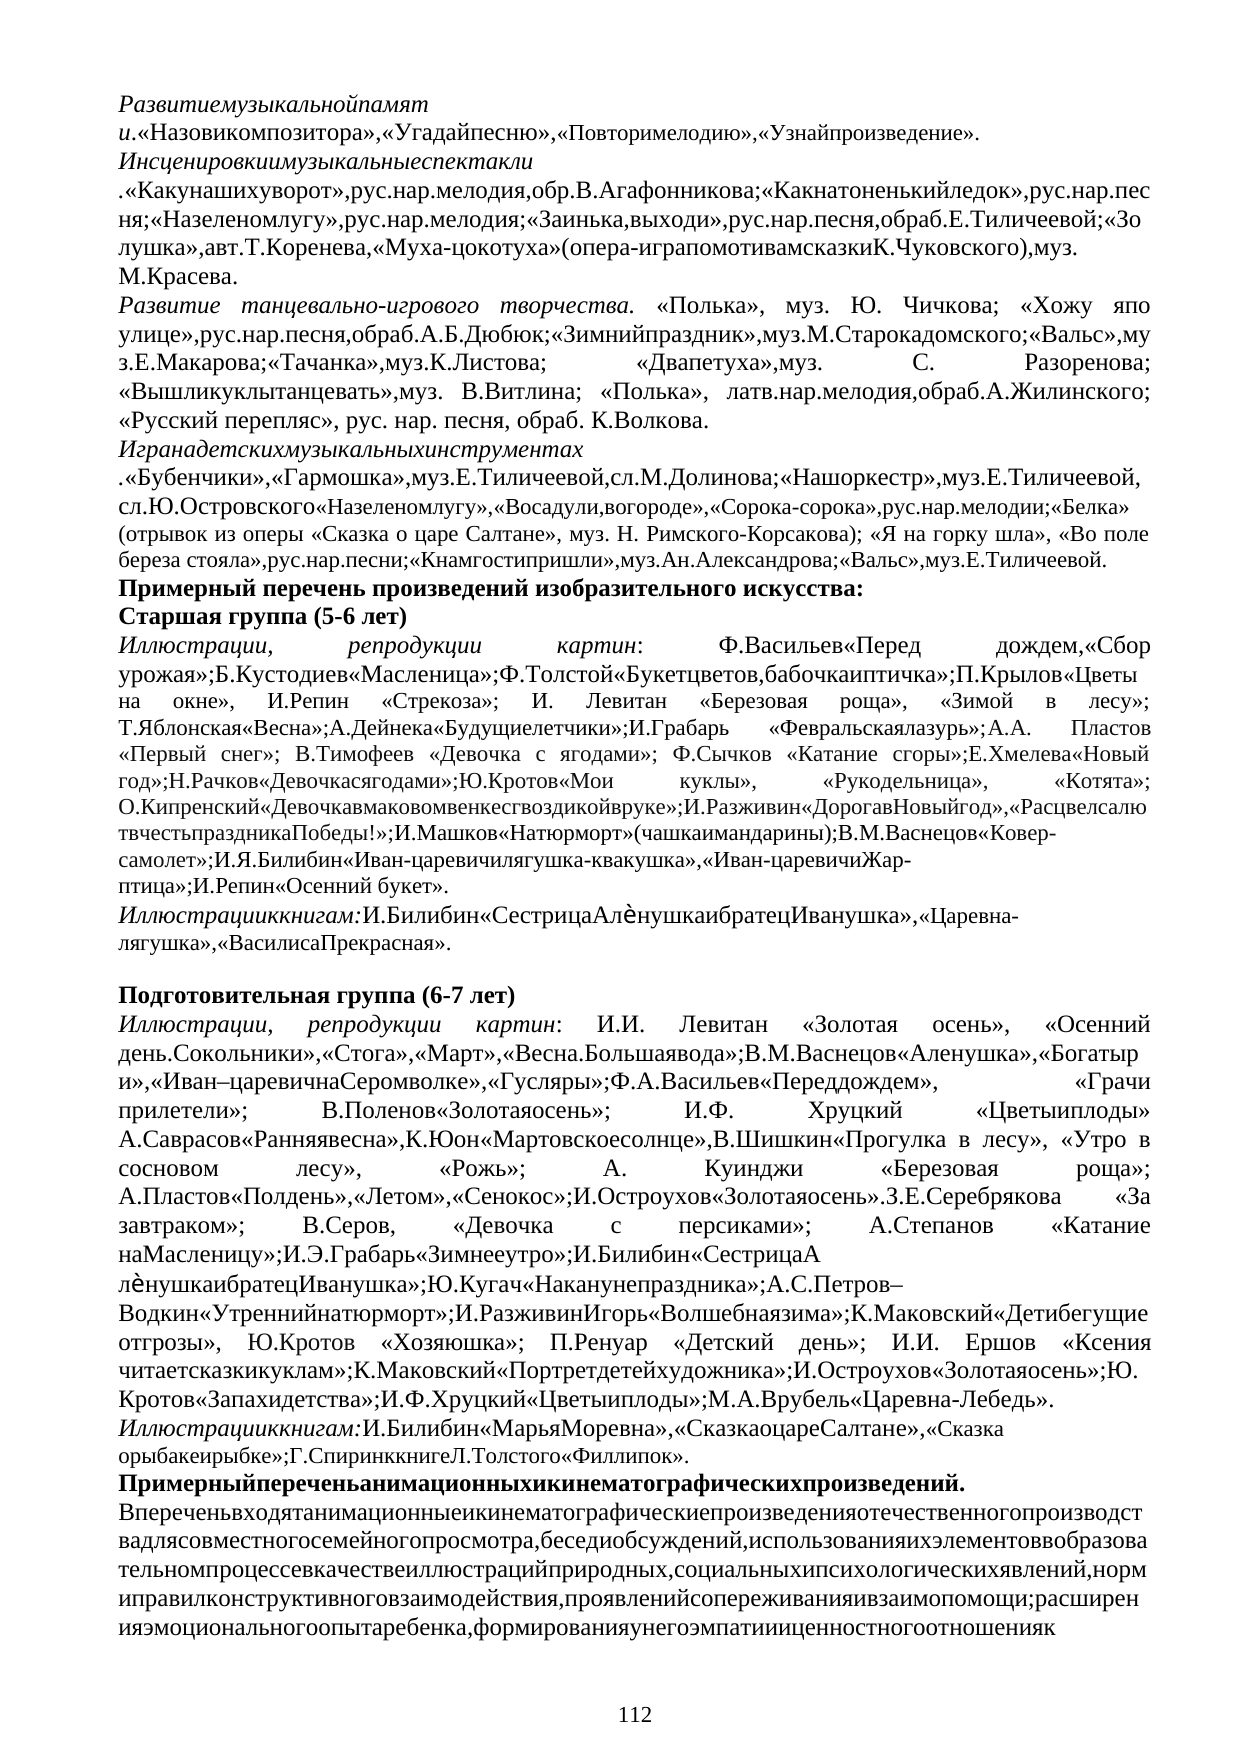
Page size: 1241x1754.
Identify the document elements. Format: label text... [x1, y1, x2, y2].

text Развитие танцевально-игрового творчества. «Полька», муз. Ю. Чичкова; «Хожу япо улице»,рус.нар.песня,обраб.А.Б.Дюбюк;«Зимнийпраздник»,муз.М.Старокадомского;«Вальс»,муз.Е.Макарова;«Тачанка»,муз.К.Листова; «Двапетуха»,муз. С. Разоренова; «Вышликуклытанцевать»,муз. В.Витлина; «Полька», латв.нар.мелодия,обраб.А.Жилинского; «Русский перепляс», рус. нар. песня, обраб. К.Волкова. [118, 290, 1151, 434]
text Инсценировкиимузыкальныеспектакли.«Какунашихуворот»,рус.нар.мелодия,обр.В.Агафонникова;«Какнатоненькийледок»,рус.нар.песня;«Назеленомлугу»,рус.нар.мелодия;«Заинька,выходи»,рус.нар.песня,обраб.Е.Тиличеевой;«Золушка»,авт.Т.Коренева,«Муха-цокотуха»(опера-играпомотивамсказкиК.Чуковского),муз. М.Красева. [118, 146, 1151, 290]
text Примерный перечень произведений изобразительного искусства: [118, 573, 1151, 601]
text Развитиемузыкальнойпамяти.«Назовикомпозитора»,«Угадайпесню»,«Повторимелодию»,«Узнайпроизведение». [118, 89, 1151, 146]
text Игранадетскихмузыкальныхинструментах.«Бубенчики»,«Гармошка»,муз.Е.Тиличеевой,сл.М.Долинова;«Нашоркестр»,муз.Е.Тиличеевой,сл.Ю.Островского«Назеленомлугу»,«Восадули,вогороде»,«Сорока-сорока»,рус.нар.мелодии;«Белка» (отрывок из оперы «Сказка о царе Салтане», муз. Н. Римского-Корсакова); «Я на горку шла», «Во поле береза стояла»,рус.нар.песни;«Кнамгостипришли»,муз.Ан.Александрова;«Вальс»,муз.Е.Тиличеевой. [118, 434, 1151, 573]
text Иллюстрации, репродукции картин: Ф.Васильев«Перед дождем,«Сбор урожая»;Б.Кустодиев«Масленица»;Ф.Толстой«Букетцветов,бабочкаиптичка»;П.Крылов«Цветы на окне», И.Репин «Стрекоза»; И. Левитан «Березовая роща», «Зимой в лесу»; Т.Яблонская«Весна»;А.Дейнека«Будущиелетчики»;И.Грабарь «Февральскаялазурь»;А.А. Пластов «Первый снег»; В.Тимофеев «Девочка с ягодами»; Ф.Сычков «Катание сгоры»;Е.Хмелева«Новый год»;Н.Рачков«Девочкасягодами»;Ю.Кротов«Мои куклы», «Рукодельница», «Котята»; О.Кипренский«Девочкавмаковомвенкесгвоздикойвруке»;И.Разживин«ДорогавНовыйгод»,«РасцвелсалютвчестьпраздникаПобеды!»;И.Машков«Натюрморт»(чашкаимандарины);В.М.Васнецов«Ковер-самолет»;И.Я.Билибин«Иван-царевичилягушка-квакушка»,«Иван-царевичиЖар-птица»;И.Репин«Осенний букет». [118, 630, 1151, 898]
text Иллюстрацииккнигам:И.Билибин«СестрицаАлѐнушкаибратецИванушка»,«Царевна-лягушка»,«ВасилисаПрекрасная». [118, 898, 1151, 955]
text Подготовительная группа (6-7 лет) [118, 980, 1151, 1009]
text Примерныйпереченьанимационныхикинематографическихпроизведений. [118, 1468, 1151, 1497]
text Иллюстрации, репродукции картин: И.И. Левитан «Золотая осень», «Осенний день.Сокольники»,«Стога»,«Март»,«Весна.Большаявода»;В.М.Васнецов«Аленушка»,«Богатыри»,«Иван–царевичнаСеромволке»,«Гусляры»;Ф.А.Васильев«Переддождем», «Грачи прилетели»; В.Поленов«Золотаяосень»; И.Ф. Хруцкий «Цветыиплоды» А.Саврасов«Ранняявесна»,К.Юон«Мартовскоесолнце»,В.Шишкин«Прогулка в лесу», «Утро в сосновом лесу», «Рожь»; А. Куинджи «Березовая роща»; А.Пластов«Полдень»,«Летом»,«Сенокос»;И.Остроухов«Золотаяосень».З.Е.Серебрякова «За завтраком»; В.Серов, «Девочка с персиками»; А.Степанов «Катание наМасленицу»;И.Э.Грабарь«Зимнееутро»;И.Билибин«СестрицаАлѐнушкаибратецИванушка»;Ю.Кугач«Наканунепраздника»;А.С.Петров–Водкин«Утреннийнатюрморт»;И.РазживинИгорь«Волшебнаязима»;К.Маковский«Детибегущиеотгрозы», Ю.Кротов «Хозяюшка»; П.Ренуар «Детский день»; И.И. Ершов «Ксения читаетсказкикуклам»;К.Маковский«Портретдетейхудожника»;И.Остроухов«Золотаяосень»;Ю.Кротов«Запахидетства»;И.Ф.Хруцкий«Цветыиплоды»;М.А.Врубель«Царевна-Лебедь». [118, 1009, 1151, 1413]
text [118, 1497, 1151, 1641]
text Старшая группа (5-6 лет) [118, 601, 1151, 630]
text Иллюстрацииккнигам:И.Билибин«МарьяМоревна»,«СказкаоцареСалтане»,«Сказка орыбакеирыбке»;Г.СпиринккнигеЛ.Толстого«Филлипок». [118, 1413, 1151, 1468]
